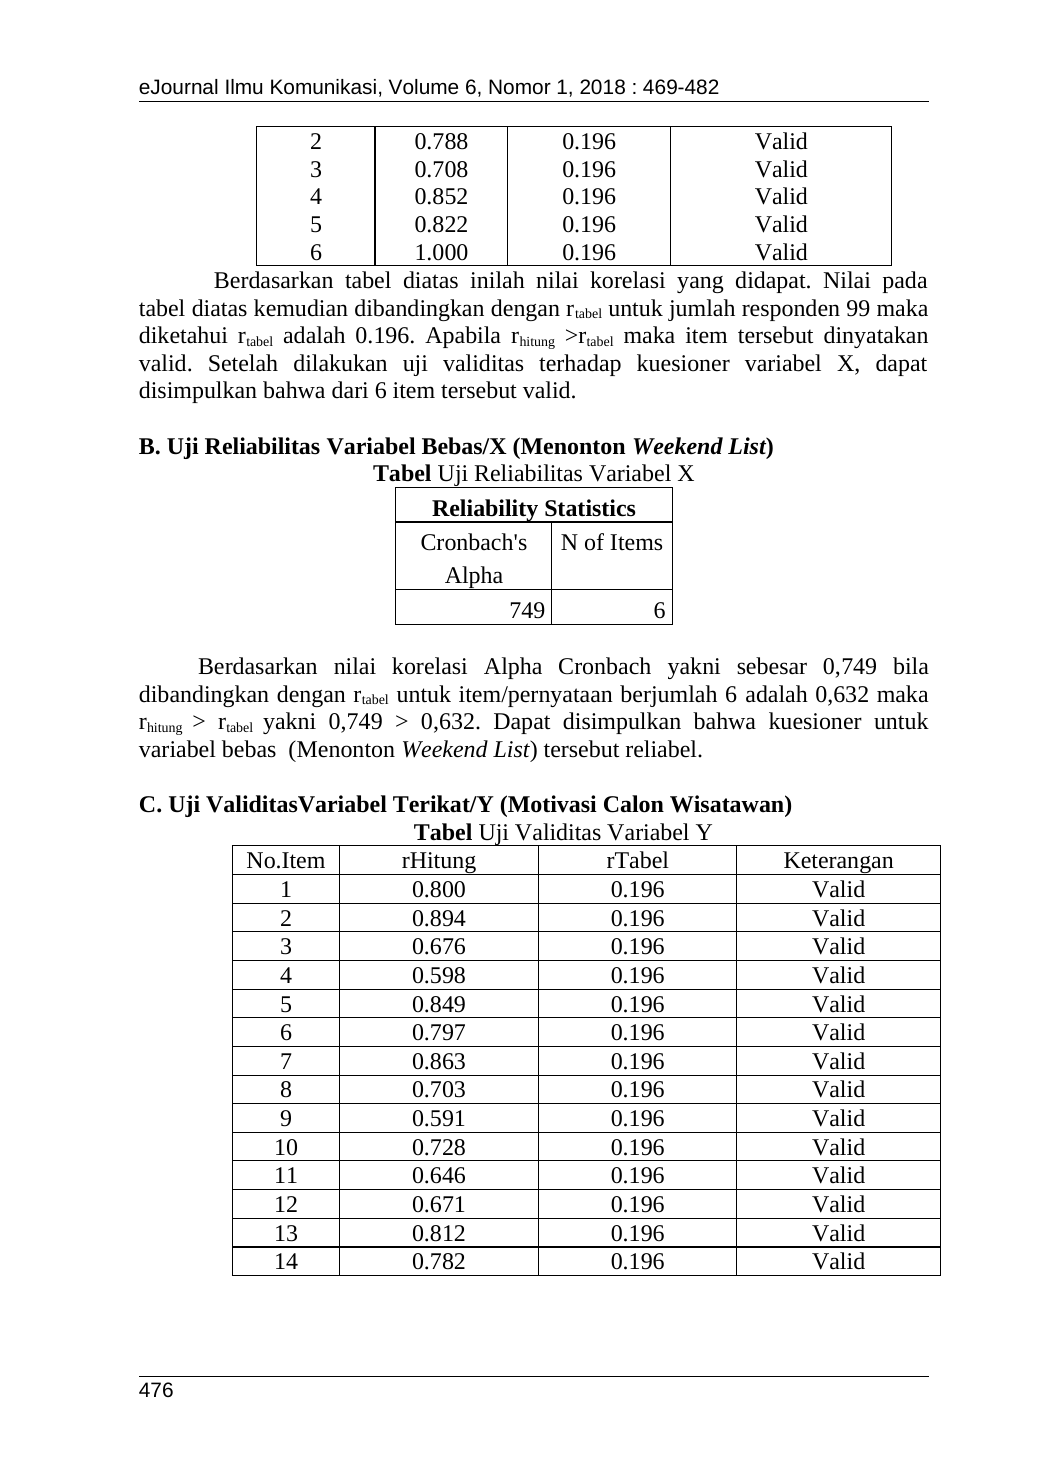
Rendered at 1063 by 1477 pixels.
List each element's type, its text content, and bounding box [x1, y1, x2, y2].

table_cell 0.671 [340, 1190, 538, 1218]
table_cell 6 [233, 1018, 339, 1046]
table_cell 6 [552, 590, 672, 623]
text Berdasarkan nilai korelasi Alpha Cronbach yakni sebesar 0,749 bila dibandingkan dengan rtabel untuk item/pernyataan berjumlah 6 adalah 0,632 maka rhitung > rtabel yakni 0,749 > 0,632. Dapat disimpulkan bahwa kuesioner untuk variabel bebas (Menonton Weekend List) tersebut reliabel. [139, 652, 929, 762]
table_cell Valid [737, 990, 940, 1017]
list Berdasarkan tabel diatas inilah nilai korelasi yang didapat. Nilai pada tabel diatas kemudian dibandingkan dengan rtabel untuk jumlah responden 99 maka diketahui rtabel adalah 0.196. Apabila rhitung >rtabel maka item tersebut dinyatakan valid. Setelah dilakukan uji validitas terhadap kuesioner variabel X, dapat disimpulkan bahwa dari 6 item tersebut valid. [139, 266, 929, 404]
table_cell 8 [233, 1076, 339, 1103]
table_cell 0.728 [340, 1133, 538, 1160]
table_cell Valid [737, 1104, 940, 1132]
table_header rTabel [539, 846, 736, 874]
table_cell 0.196 [539, 904, 736, 931]
table_cell 0.196 [539, 1104, 736, 1132]
table_cell 1 2 3 4 5 6 [257, 127, 374, 265]
text Tabel Uji Validitas Variabel Y [139, 818, 929, 845]
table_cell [671, 127, 891, 265]
table_cell 0.196 [539, 875, 736, 903]
table_header Reliability Statistics [396, 488, 672, 521]
table_cell Valid [737, 904, 940, 931]
table_cell 0.196 [539, 1133, 736, 1160]
table_cell 0.598 [340, 961, 538, 988]
table_cell Valid [737, 1018, 940, 1046]
table_header Keterangan [737, 846, 940, 874]
table_cell 0.646 [340, 1161, 538, 1189]
table_cell 0.196 [539, 1161, 736, 1189]
table_cell Valid [737, 1248, 940, 1275]
table_cell N of Items [552, 523, 672, 589]
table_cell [508, 127, 670, 265]
list C. Uji ValiditasVariabel Terikat/Y (Motivasi Calon Wisatawan) [139, 790, 929, 818]
table_cell 11 [233, 1161, 339, 1189]
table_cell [376, 127, 507, 265]
table_cell Valid [737, 1161, 940, 1189]
table_cell 0.196 [539, 1248, 736, 1275]
table_cell 0.196 [539, 1219, 736, 1246]
table_cell 0.196 [539, 1047, 736, 1074]
table_cell Cronbach's Alpha [396, 523, 551, 589]
table_cell 0.894 [340, 904, 538, 931]
table_cell 7 [233, 1047, 339, 1074]
table_cell 0.196 [539, 1076, 736, 1103]
table_cell 0.196 [539, 1190, 736, 1218]
table_cell 0.591 [340, 1104, 538, 1132]
table_cell 0.863 [340, 1047, 538, 1074]
table_cell 10 [233, 1133, 339, 1160]
table_cell 9 [233, 1104, 339, 1132]
table_cell 749 [396, 590, 551, 623]
table_cell 0.782 [340, 1248, 538, 1275]
table_cell 2 [233, 904, 339, 931]
table_cell 4 [233, 961, 339, 988]
table_cell 0.703 [340, 1076, 538, 1103]
text Tabel Uji Reliabilitas Variabel X [139, 459, 929, 487]
table_cell 0.196 [539, 961, 736, 988]
table_cell 0.676 [340, 932, 538, 960]
table_cell Valid [737, 1190, 940, 1218]
table_cell Valid [737, 1047, 940, 1074]
table_cell 0.196 [539, 1018, 736, 1046]
table_cell 0.196 [539, 932, 736, 960]
table_cell Valid [737, 875, 940, 903]
table_cell 13 [233, 1219, 339, 1246]
text B. Uji Reliabilitas Variabel Bebas/X (Menonton Weekend List) [139, 432, 929, 459]
table_cell Valid [737, 961, 940, 988]
table_header No.Item [233, 846, 339, 874]
table_cell 5 [233, 990, 339, 1017]
table_cell 12 [233, 1190, 339, 1218]
table_cell 0.849 [340, 990, 538, 1017]
table_cell 0.800 [340, 875, 538, 903]
table_cell Valid [737, 1133, 940, 1160]
table_cell Valid [737, 1076, 940, 1103]
table_cell 0.812 [340, 1219, 538, 1246]
table_cell Valid [737, 932, 940, 960]
table_header rHitung [340, 846, 538, 874]
table_cell 0.797 [340, 1018, 538, 1046]
table_cell 1 [233, 875, 339, 903]
table_cell 14 [233, 1248, 339, 1275]
table_cell 3 [233, 932, 339, 960]
table_cell 0.196 [539, 990, 736, 1017]
table_cell Valid [737, 1219, 940, 1246]
